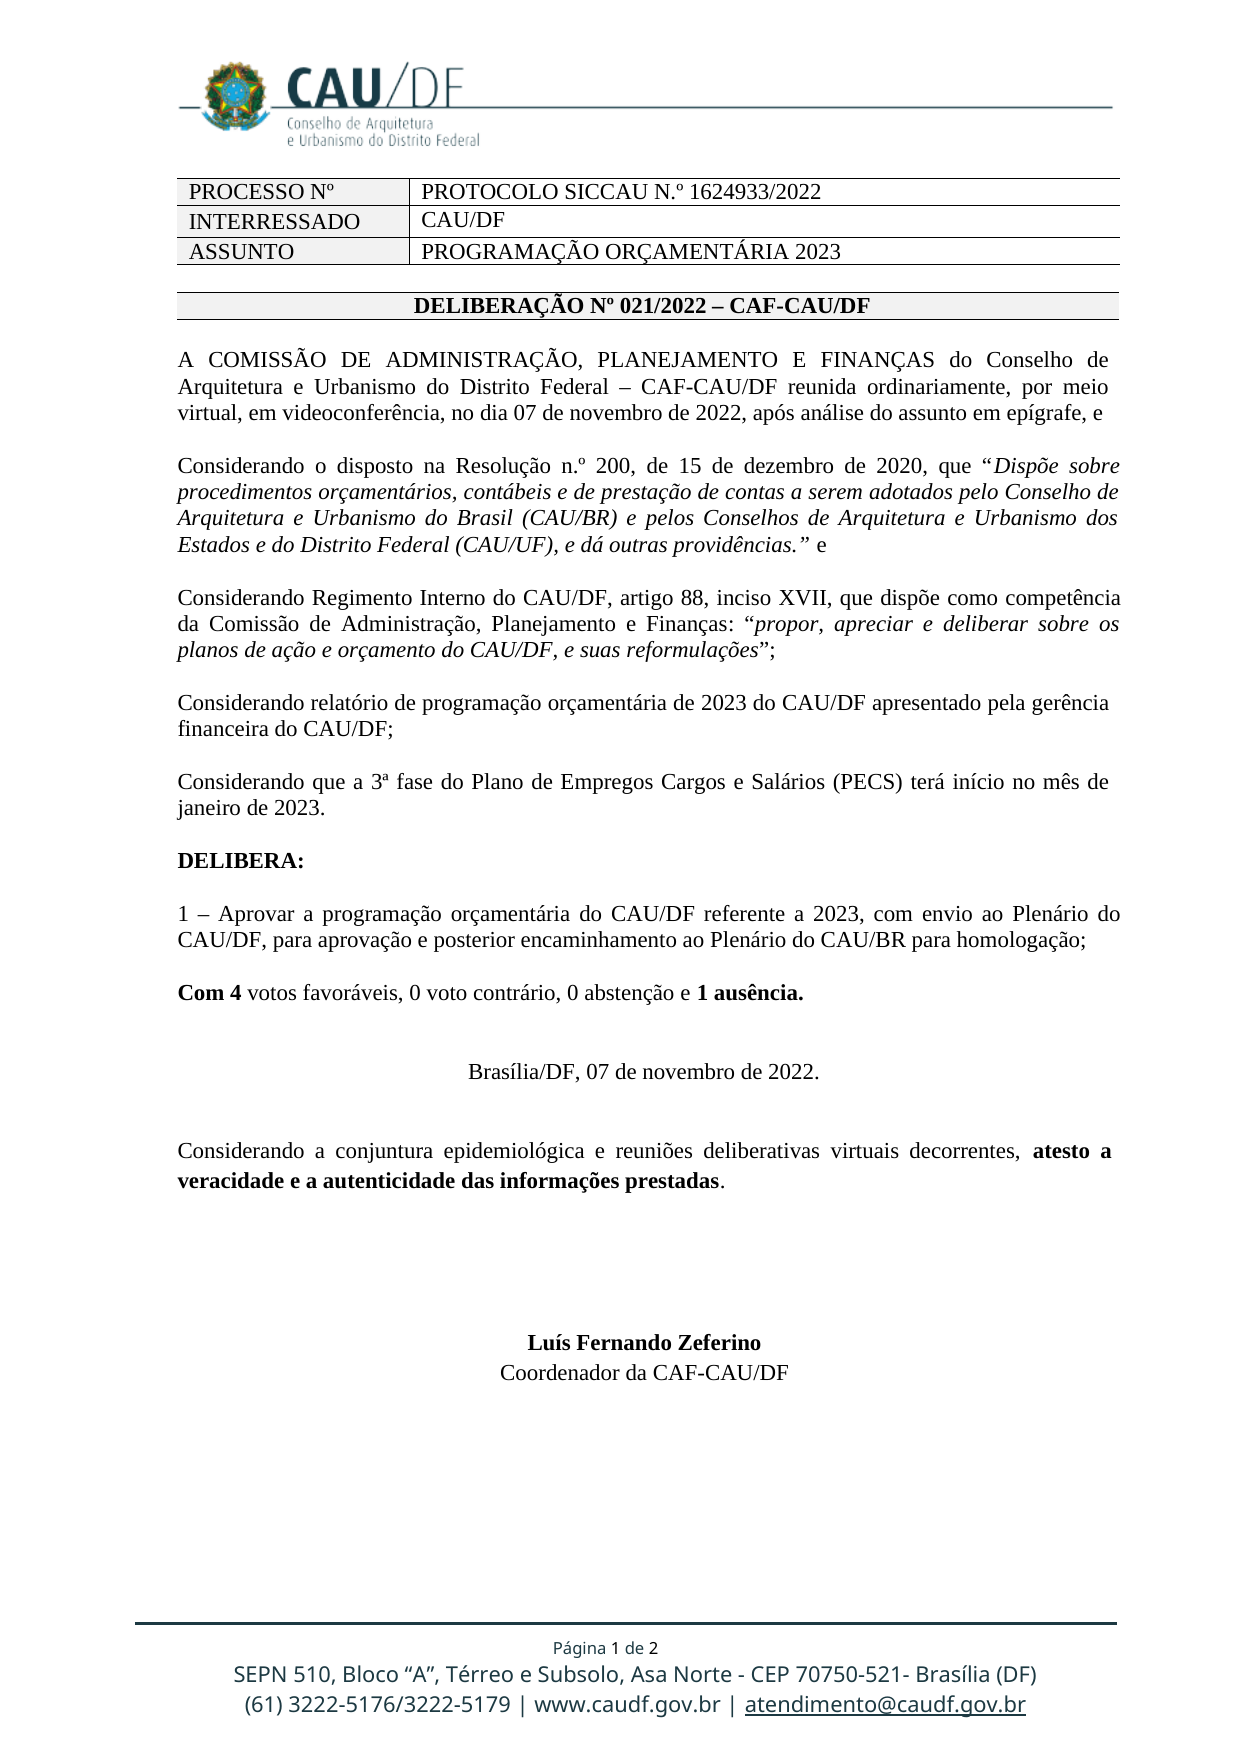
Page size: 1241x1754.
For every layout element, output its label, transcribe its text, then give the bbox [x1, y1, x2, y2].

text 1 – Aprovar a programação orçamentária do CAU/DF referente a 2023, com envio ao Plenário do CAU/DF, para aprovação e posterior encaminhamento ao Plenário do CAU/BR para homologação; [177, 900, 1122, 952]
text A COMISSÃO DE ADMINISTRAÇÃO, PLANEJAMENTO E FINANÇAS do Conselho de Arquitetura e Urbanismo do Distrito Federal – CAF-CAU/DF reunida ordinariamente, por meio virtual, em videoconferência, no dia 07 de novembro de 2022, após análise do assunto em epígrafe, e [177, 346, 1110, 425]
text Com 4 votos favoráveis, 0 voto contrário, 0 abstenção e 1 ausência. [177, 979, 1110, 1005]
text Considerando Regimento Interno do CAU/DF, artigo 88, inciso XVII, que dispõe como competência da Comissão de Administração, Planejamento e Finanças: “propor, apreciar e deliberar sobre os planos de ação e orçamento do CAU/DF, e suas reformulações”; [177, 557, 1122, 663]
text Coordenador da CAF-CAU/DF [177, 1359, 1112, 1386]
text Luís Fernando Zeferino [177, 1329, 1112, 1356]
text Brasília/DF, 07 de novembro de 2022. [177, 1058, 1110, 1084]
text Considerando o disposto na Resolução n.º 200, de 15 de dezembro de 2020, que “Dispõe sobre procedimentos orçamentários, contábeis e de prestação de contas a serem adotados pelo Conselho de Arquitetura e Urbanismo do Brasil (CAU/BR) e pelos Conselhos de Arquitetura e Urbanismo dos Estados e do Distrito Federal (CAU/UF), e dá outras providências.” e [177, 452, 1122, 557]
text Considerando que a 3ª fase do Plano de Empregos Cargos e Salários (PECS) terá início no mês de janeiro de 2023. [177, 768, 1110, 821]
text Considerando relatório de programação orçamentária de 2023 do CAU/DF apresentado pela gerência financeira do CAU/DF; [177, 689, 1110, 742]
text DELIBERA: [177, 847, 1110, 873]
text Considerando a conjuntura epidemiológica e reuniões deliberativas virtuais decorrentes, atesto a veracidade e a autenticidade das informações prestadas. [177, 1137, 1112, 1193]
